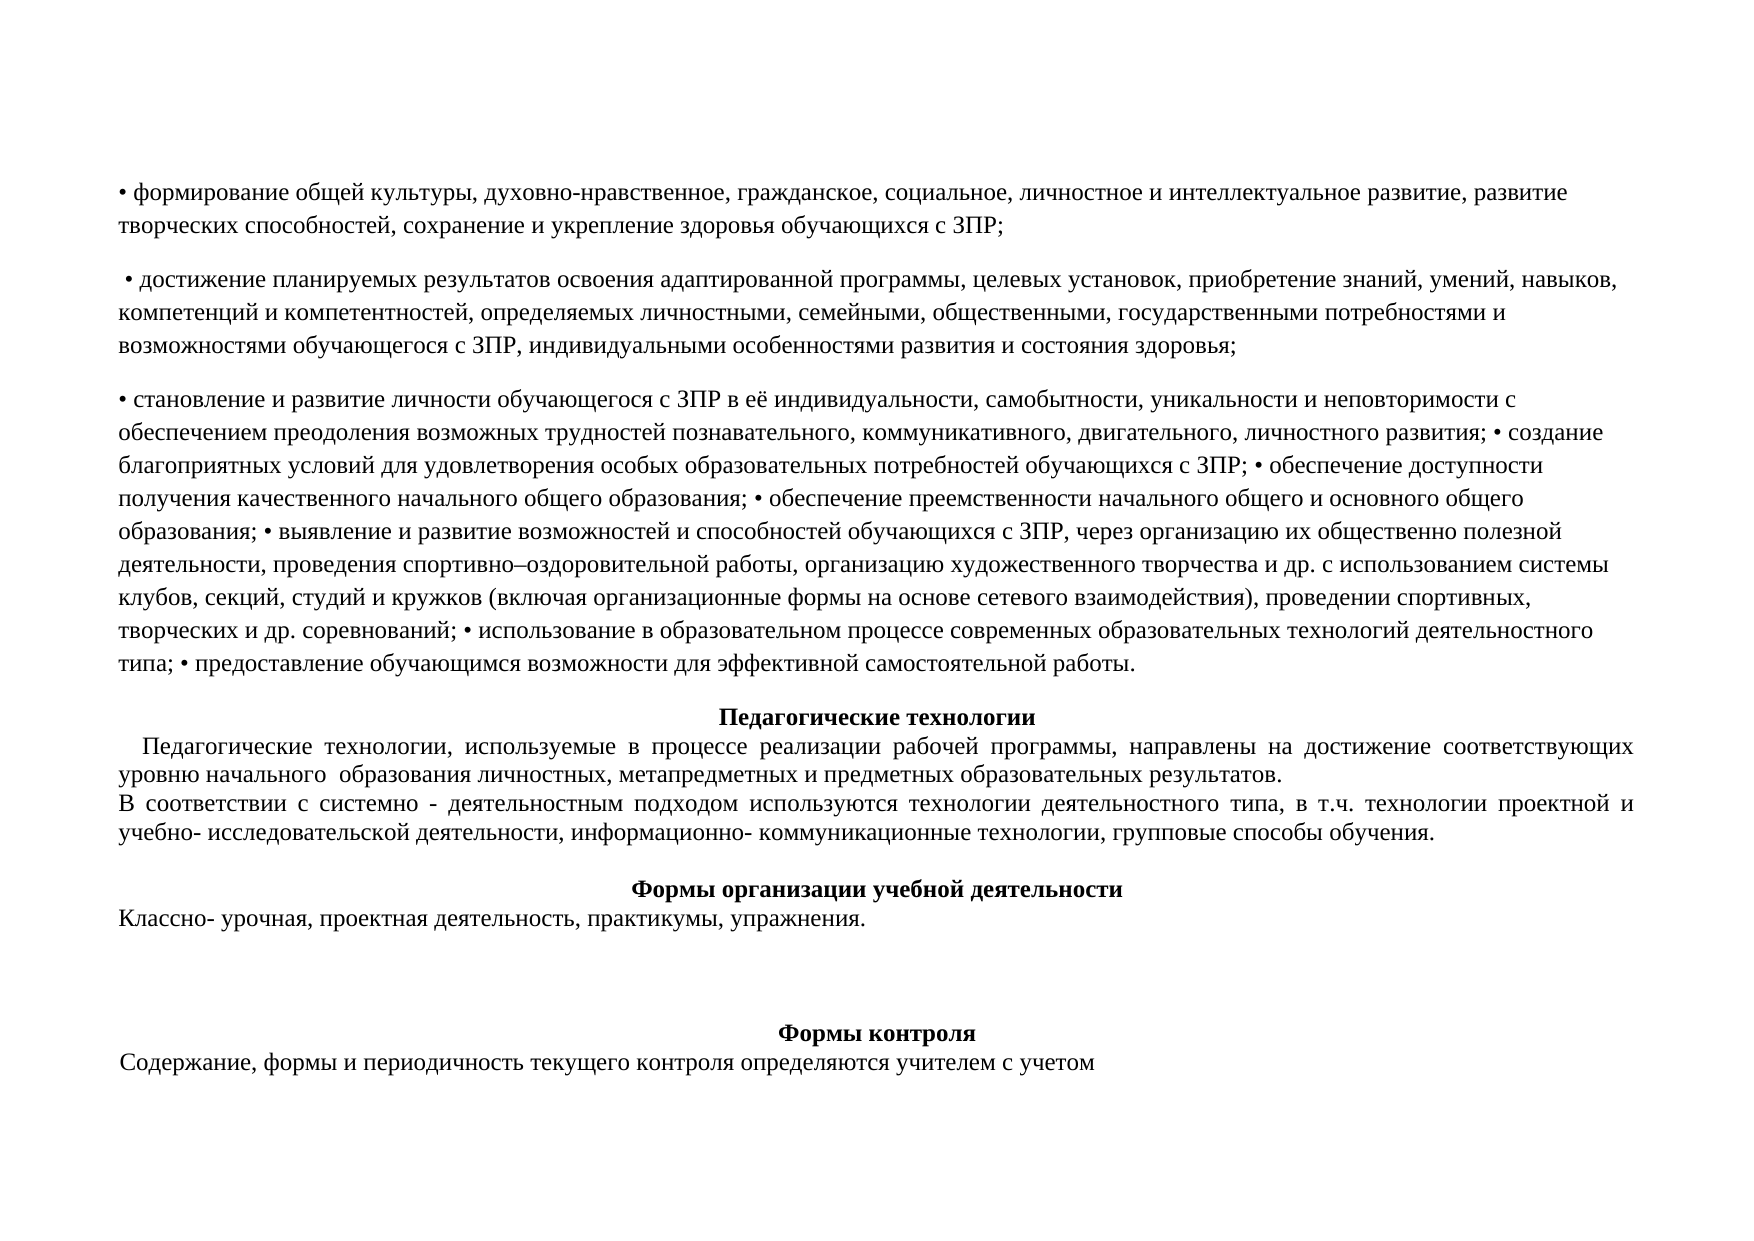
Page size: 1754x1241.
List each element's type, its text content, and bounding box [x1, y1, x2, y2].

text • становление и развитие личности обучающегося с ЗПР в её индивидуальности, самобытности, уникальности и неповторимости с обеспечением преодоления возможных трудностей познавательного, коммуникативного, двигательного, личностного развития; • создание благоприятных условий для удовлетворения особых образовательных потребностей обучающихся с ЗПР; • обеспечение доступности получения качественного начального общего образования; • обеспечение преемственности начального общего и основного общего образования; • выявление и развитие возможностей и способностей обучающихся с ЗПР, через организацию их общественно полезной деятельности, проведения спортивно–оздоровительной работы, организацию художественного творчества и др. с использованием системы клубов, секций, студий и кружков (включая организационные формы на основе сетевого взаимодействия), проведении спортивных, творческих и др. соревнований; • использование в образовательном процессе современных образовательных технологий деятельностного типа; • предоставление обучающимся возможности для эффективной самостоятельной работы. [118, 384, 1636, 677]
text • достижение планируемых результатов освоения адаптированной программы, целевых установок, приобретение знаний, умений, навыков, компетенций и компетентностей, определяемых личностными, семейными, общественными, государственными потребностями и возможностями обучающегося с ЗПР, индивидуальными особенностями развития и состояния здоровья; [118, 264, 1636, 359]
text Формы контроля [118, 1018, 1636, 1047]
text Содержание, формы и периодичность текущего контроля определяются учителем с учетом [44, 1047, 1636, 1076]
text В соответствии с системно - деятельностным подходом используются технологии деятельностного типа, в т.ч. технологии проектной и учебно- исследовательской деятельности, информационно- коммуникационные технологии, групповые способы обучения. [118, 788, 1636, 846]
text Формы организации учебной деятельности [118, 874, 1636, 903]
text Классно- урочная, проектная деятельность, практикумы, упражнения. [118, 903, 1636, 932]
text Педагогические технологии, используемые в процессе реализации рабочей программы, направлены на достижение соответствующих уровню начального образования личностных, метапредметных и предметных образовательных результатов. [118, 731, 1636, 788]
text • формирование общей культуры, духовно-нравственное, гражданское, социальное, личностное и интеллектуальное развитие, развитие творческих способностей, сохранение и укрепление здоровья обучающихся с ЗПР; [118, 177, 1636, 239]
text Педагогические технологии [118, 702, 1636, 731]
